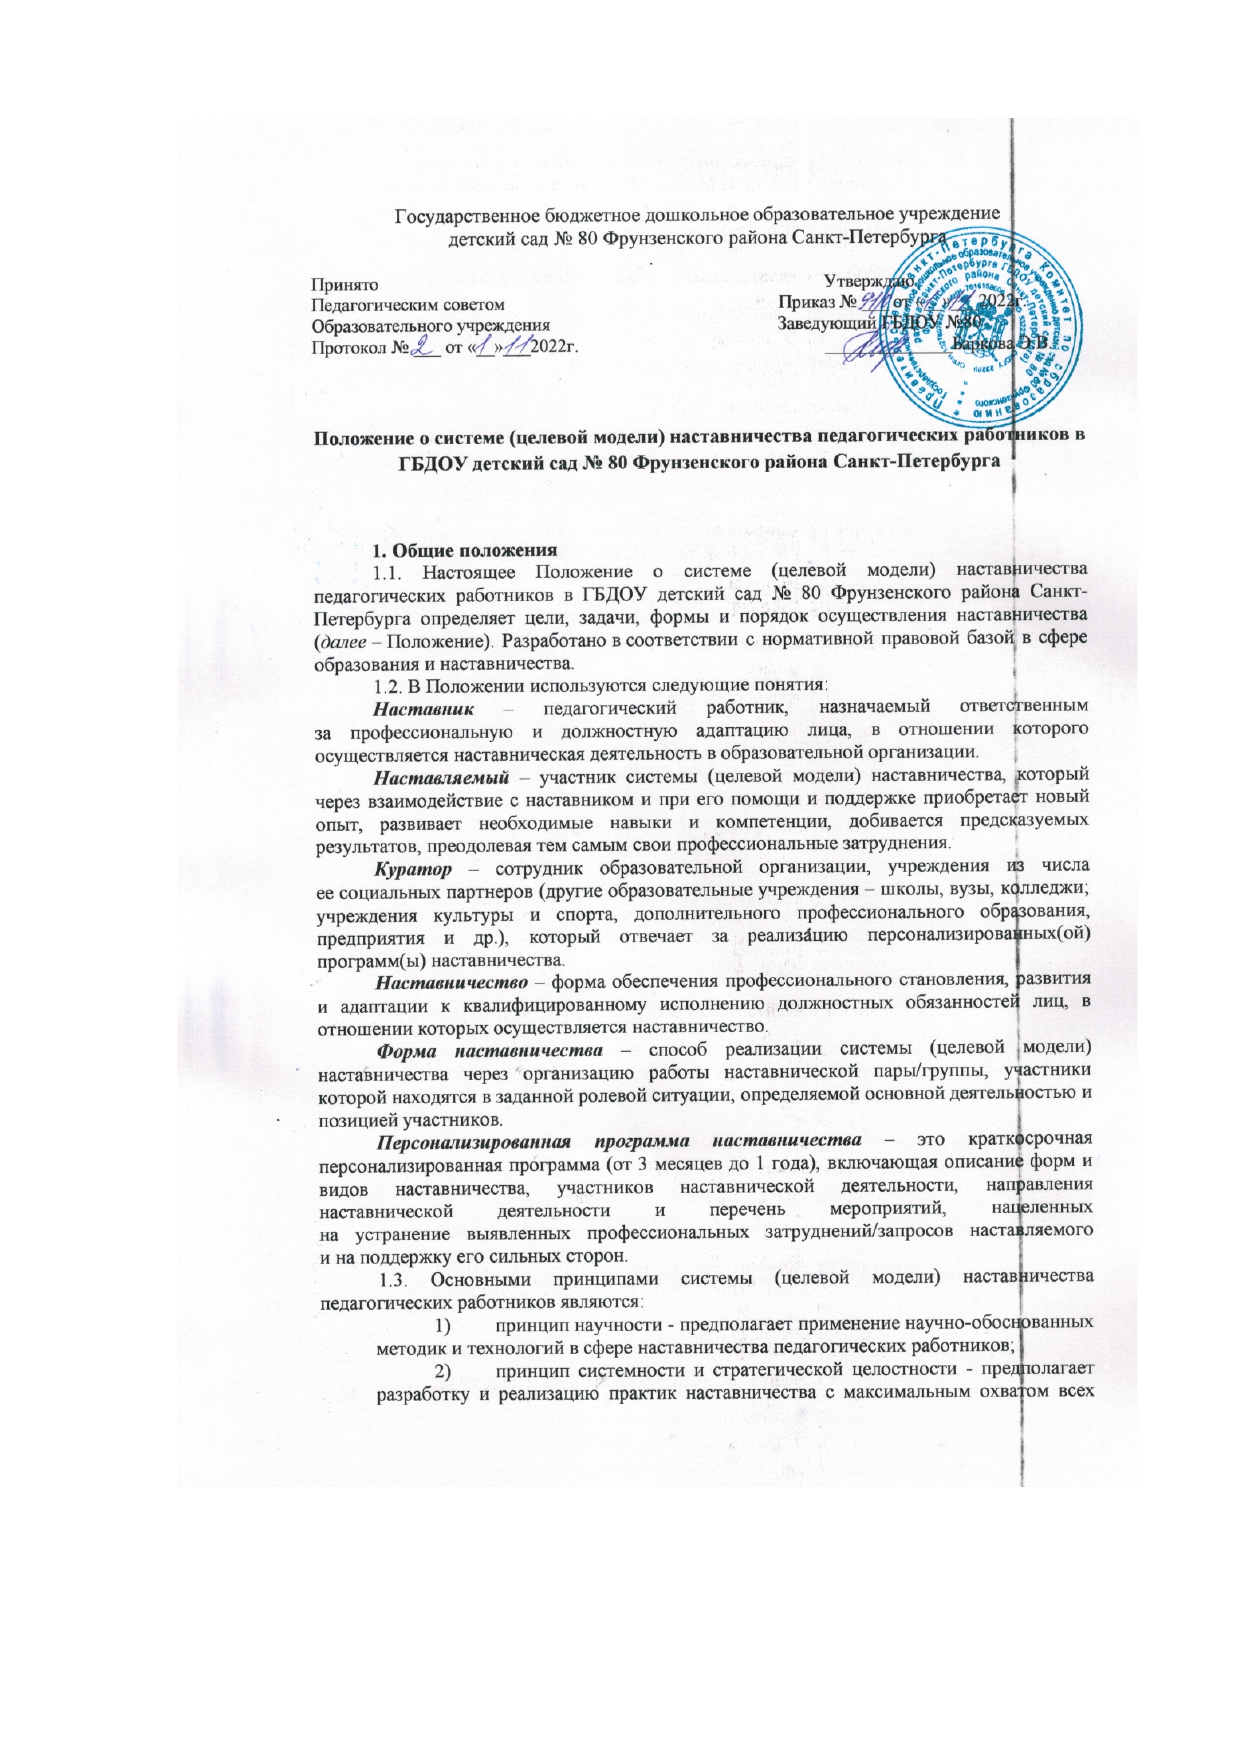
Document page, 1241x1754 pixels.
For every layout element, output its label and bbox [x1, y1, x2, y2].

picture [177, 118, 1138, 1487]
